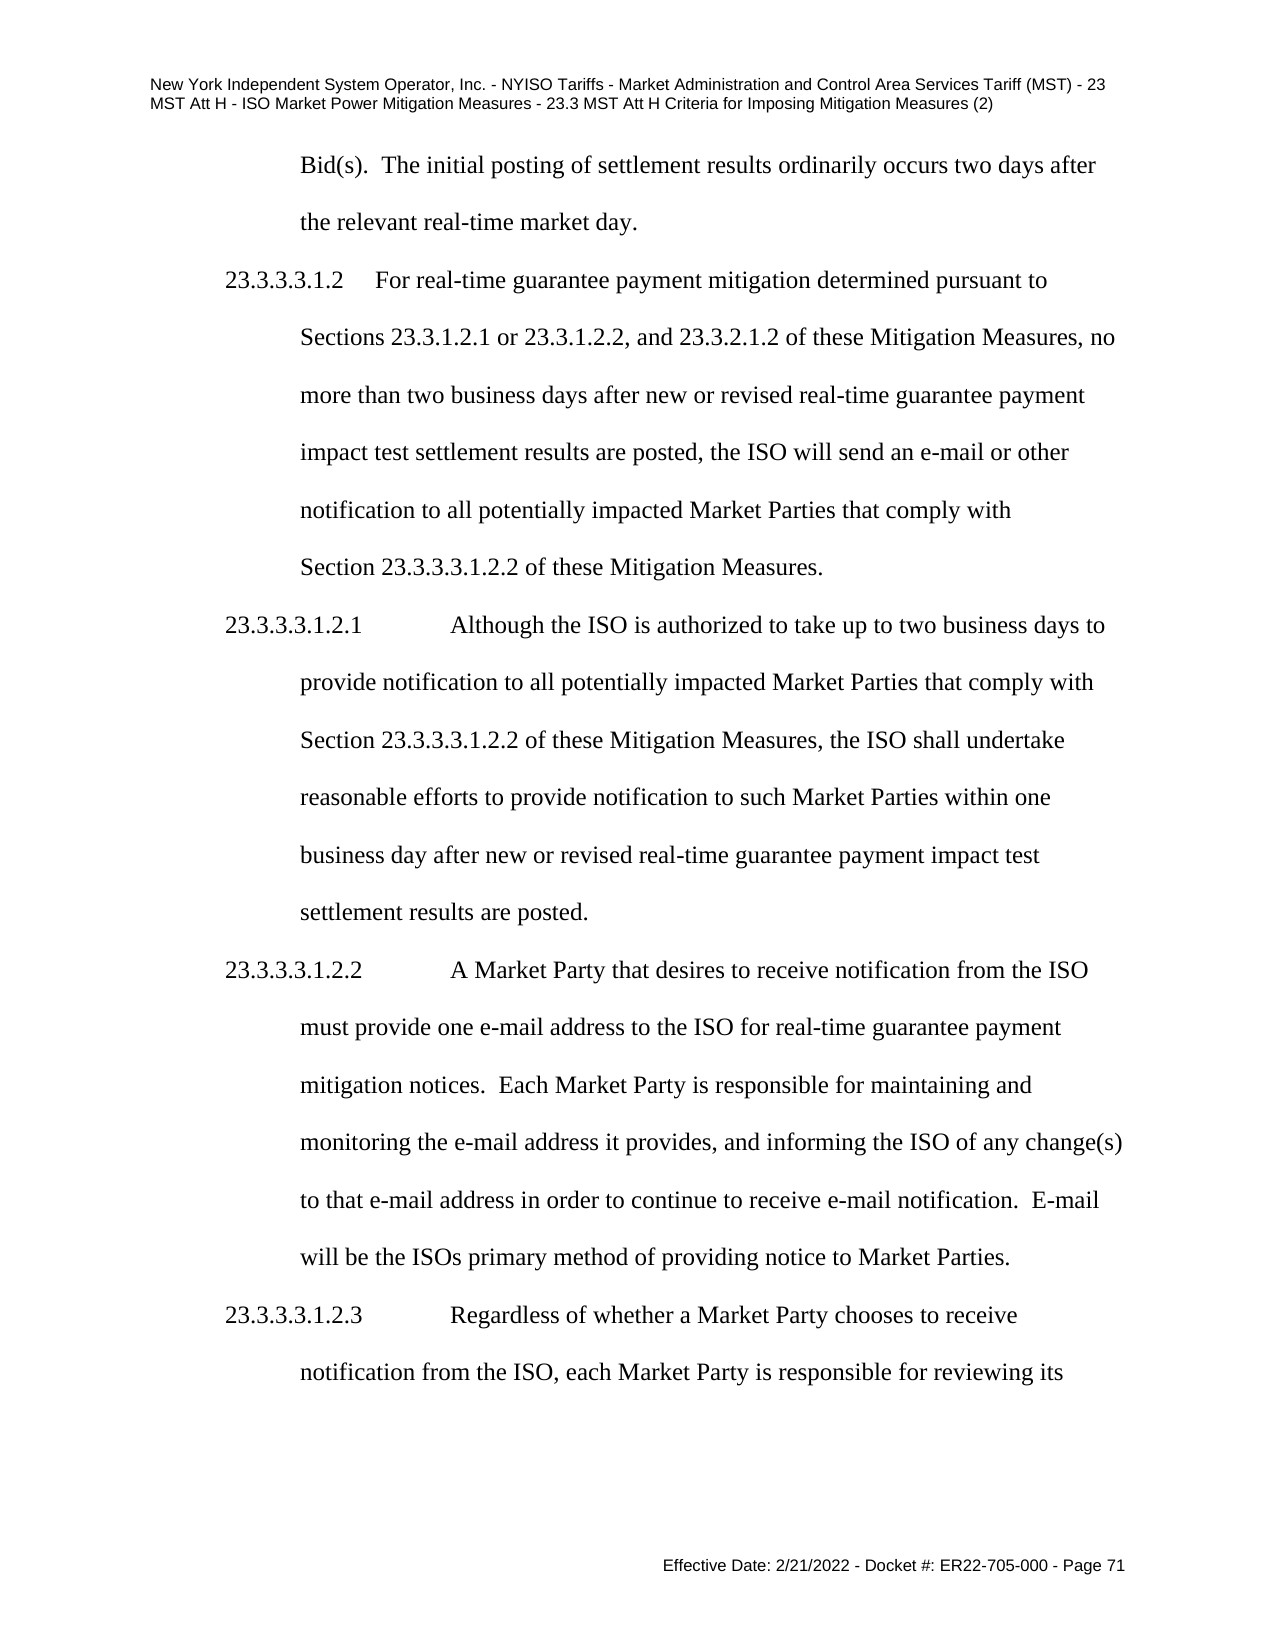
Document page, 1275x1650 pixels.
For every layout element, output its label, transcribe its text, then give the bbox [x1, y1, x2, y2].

text 23.3.3.3.1.2.1 Although the ISO is authorized to take up to two business days to provide notification to all potentially impacted Market Parties that comply with Section 23.3.3.3.1.2.2 of these Mitigation Measures, the ISO shall undertake reasonable efforts to provide notification to such Market Parties within one business day after new or revised real-time guarantee payment impact test settlement results are posted. [225, 610, 1125, 926]
text 23.3.3.3.1.2.2 A Market Party that desires to receive notification from the ISO must provide one e-mail address to the ISO for real-time guarantee payment mitigation notices. Each Market Party is responsible for maintaining and monitoring the e-mail address it provides, and informing the ISO of any change(s) to that e-mail address in order to continue to receive e-mail notification. E-mail will be the ISOs primary method of providing notice to Market Parties. [225, 955, 1125, 1271]
text 23.3.3.3.1.2 For real-time guarantee payment mitigation determined pursuant to Sections 23.3.1.2.1 or 23.3.1.2.2, and 23.3.2.1.2 of these Mitigation Measures, no more than two business days after new or revised real-time guarantee payment impact test settlement results are posted, the ISO will send an e-mail or other notification to all potentially impacted Market Parties that comply with Section 23.3.3.3.1.2.2 of these Mitigation Measures. [225, 265, 1125, 581]
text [225, 1300, 1125, 1386]
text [225, 150, 1125, 236]
